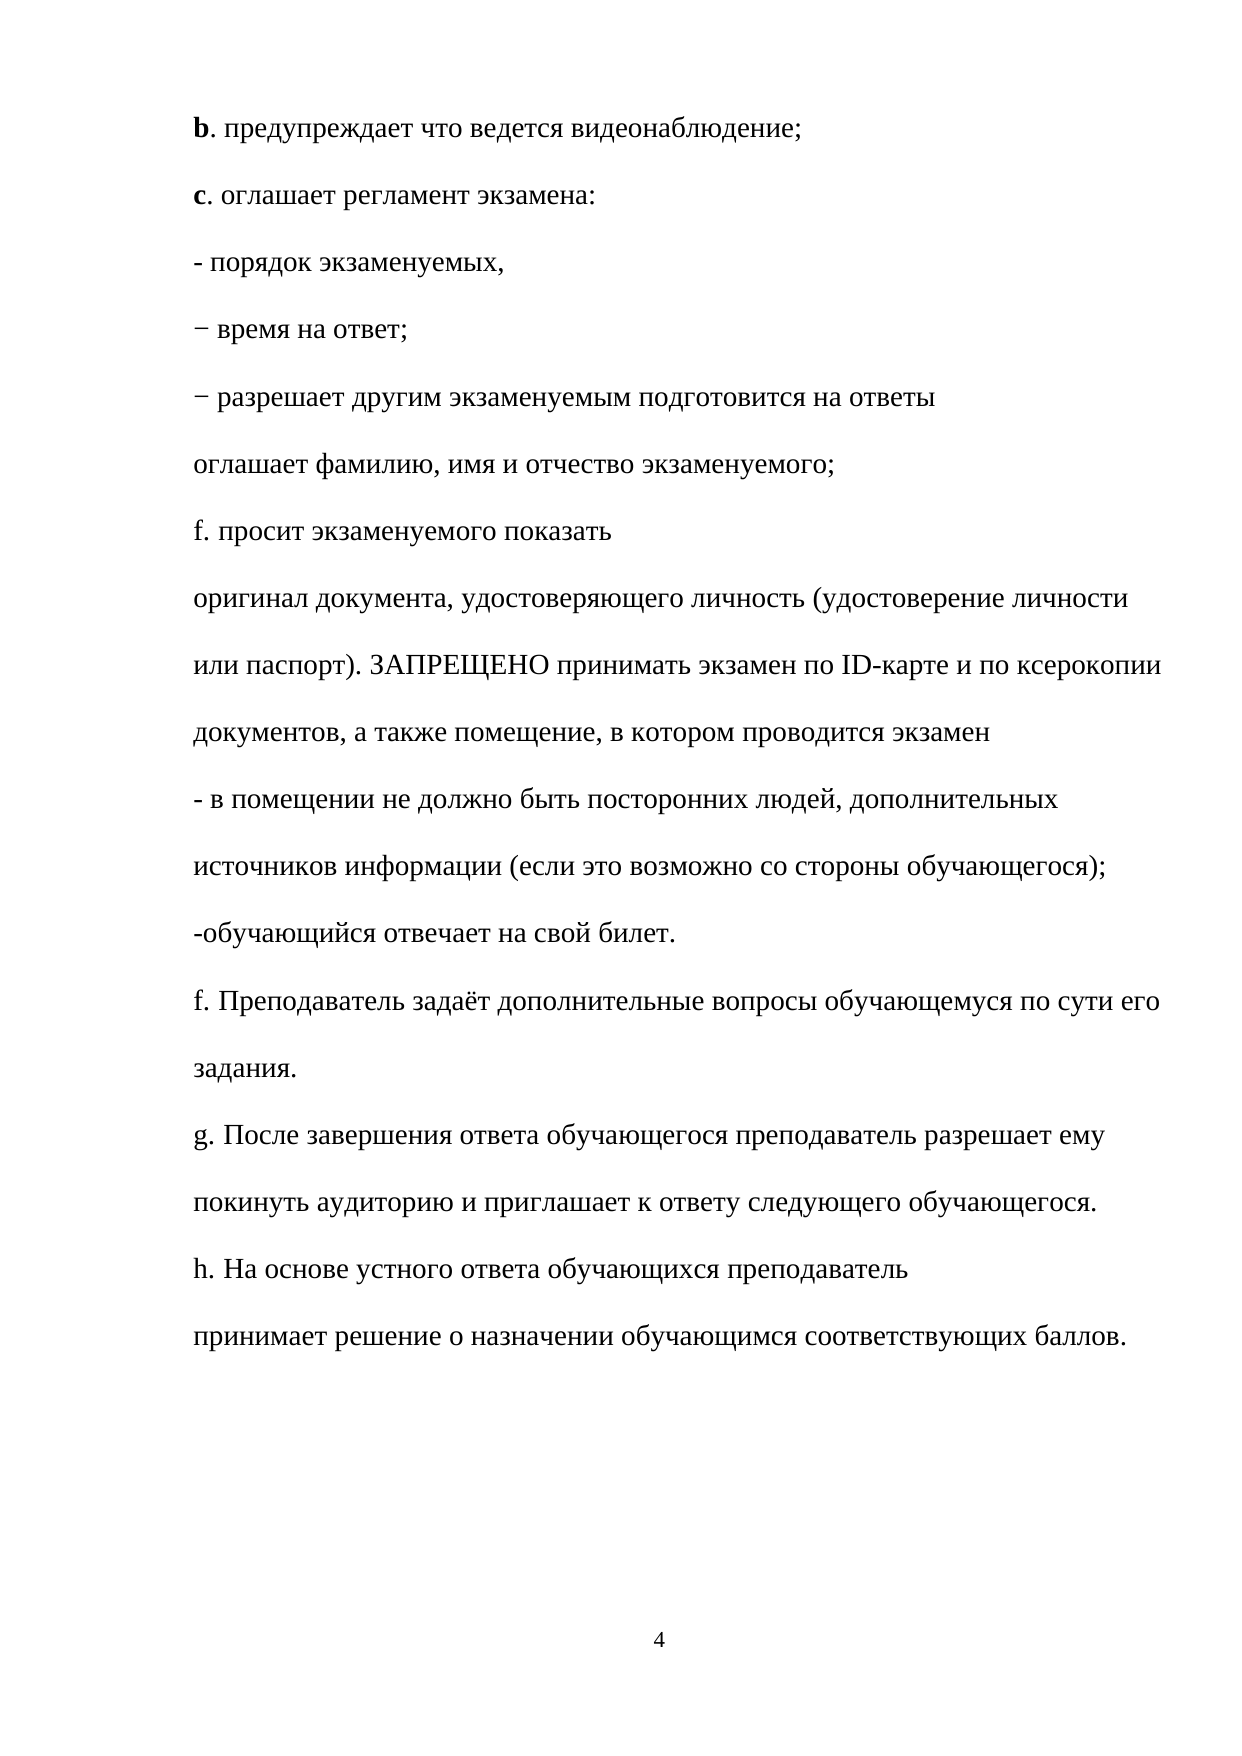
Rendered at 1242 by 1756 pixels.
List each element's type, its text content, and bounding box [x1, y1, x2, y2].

subtitle - порядок экзаменуемых, − время на ответ; − разрешает другим экзаменуемым подготовится на ответы [193, 244, 1174, 412]
subtitle c. оглашает регламент экзамена: [193, 177, 1174, 211]
subtitle оглашает фамилию, имя и отчество экзаменуемого; f. просит экзаменуемого показать оригинал документа, удостоверяющего личность (удостоверение личности или паспорт). ЗАПРЕЩЕНО принимать экзамен по ID-карте и по ксерокопии документов, а также помещение, в котором проводится экзамен [193, 446, 1174, 748]
subtitle - в помещении не должно быть посторонних людей, дополнительных источников информации (если это возможно со стороны обучающегося); -обучающийся отвечает на свой билет. f. Преподаватель задаёт дополнительные вопросы обучающемуся по сути его задания. g. После завершения ответа обучающегося преподаватель разрешает ему покинуть аудиторию и приглашает к ответу следующего обучающегося. h. На основе устного ответа обучающихся преподаватель принимает решение о назначении обучающимся соответствующих баллов. [193, 781, 1174, 1352]
subtitle b. предупреждает что ведется видеонаблюдение; [193, 110, 1174, 144]
